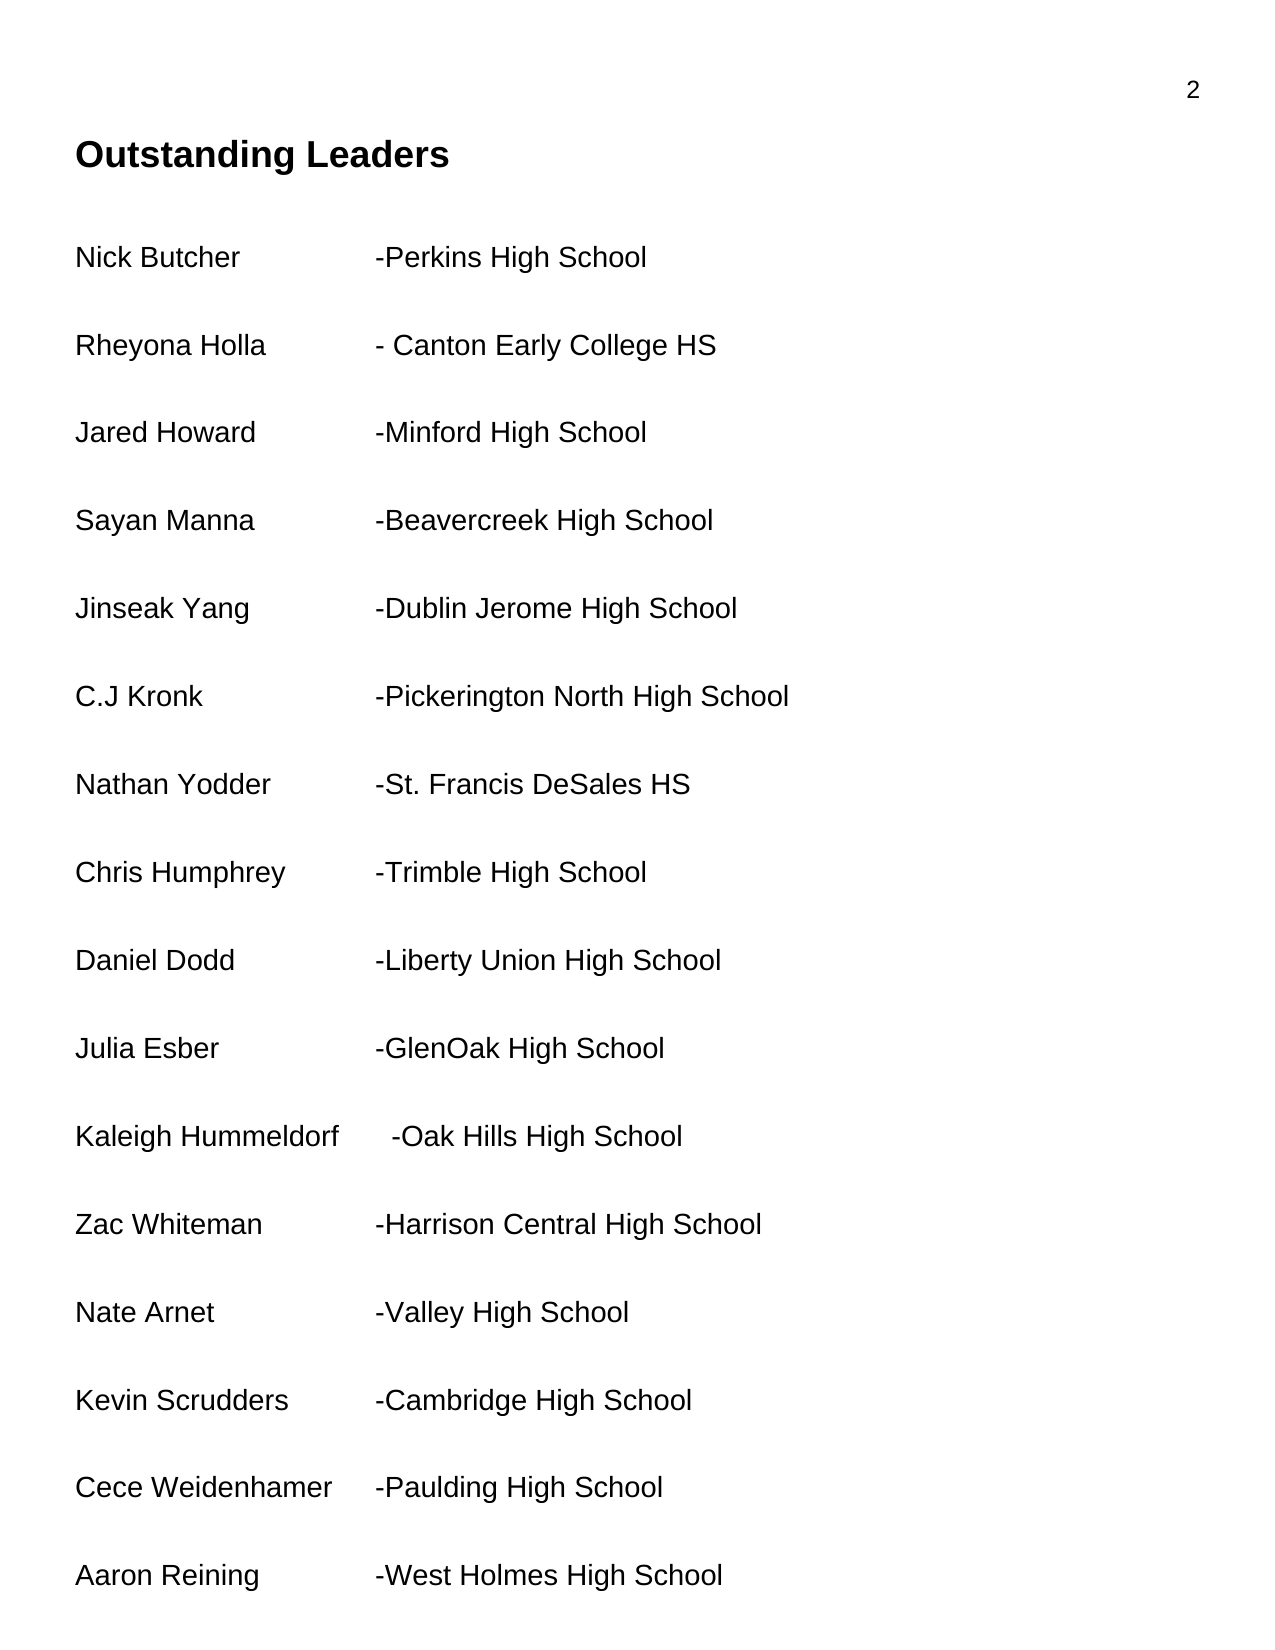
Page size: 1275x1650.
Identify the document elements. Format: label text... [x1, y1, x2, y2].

text Nate Arnet -Valley High School [75, 1294, 1200, 1328]
text Nathan Yodder -St. Francis DeSales HS [75, 767, 1200, 801]
text Chris Humphrey -Trimble High School [75, 855, 1200, 888]
text Daniel Dodd -Liberty Union High School [75, 943, 1200, 976]
text Cece Weidenhamer -Paulding High School [75, 1470, 1200, 1504]
text Jinseak Yang -Dublin Jerome High School [75, 591, 1200, 625]
text Kevin Scrudders -Cambridge High School [75, 1382, 1200, 1416]
text C.J Kronk -Pickerington North High School [75, 679, 1200, 713]
text Sayan Manna -Beavercreek High School [75, 503, 1200, 537]
text Nick Butcher -Perkins High School [75, 239, 1200, 273]
text Outstanding Leaders [75, 132, 1200, 176]
text Kaleigh Hummeldorf -Oak Hills High School [75, 1119, 1200, 1152]
text Julia Esber -GlenOak High School [75, 1031, 1200, 1064]
text Jared Howard -Minford High School [75, 415, 1200, 449]
text Zac Whiteman -Harrison Central High School [75, 1207, 1200, 1240]
text Aaron Reining -West Holmes High School [75, 1558, 1200, 1592]
text Rheyona Holla - Canton Early College HS [75, 327, 1200, 361]
